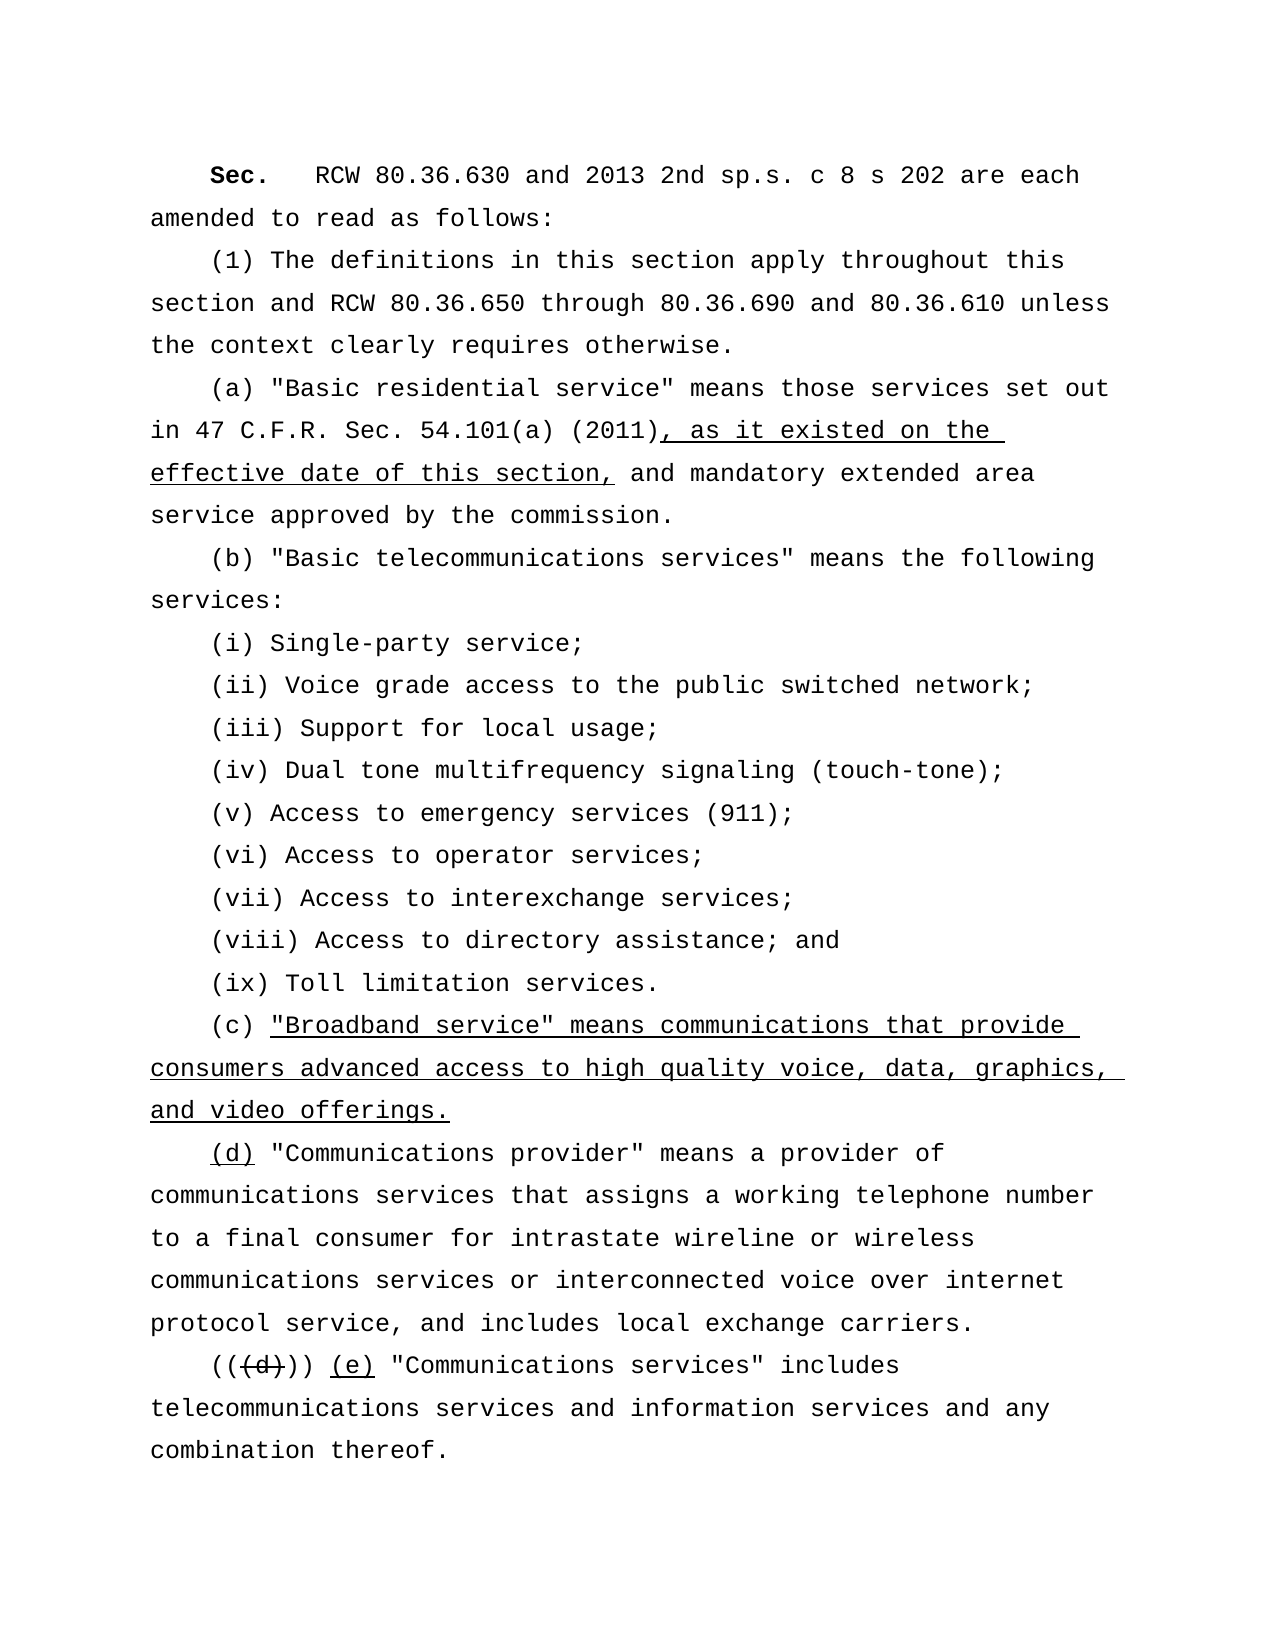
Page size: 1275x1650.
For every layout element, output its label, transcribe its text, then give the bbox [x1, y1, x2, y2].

text Sec. RCW 80.36.630 and 2013 2nd sp.s. c 8 s 202 are each amended to read as follows: [150, 150, 1125, 235]
text (ix) Toll limitation services. [150, 957, 1125, 1000]
text (i) Single-party service; [150, 617, 1125, 660]
text (ii) Voice grade access to the public switched network; [150, 660, 1125, 702]
text (viii) Access to directory assistance; and [150, 915, 1125, 957]
text (1) The definitions in this section apply throughout this section and RCW 80.36.650 through 80.36.690 and 80.36.610 unless the context clearly requires otherwise. [150, 235, 1125, 362]
text (a) "Basic residential service" means those services set out in 47 C.F.R. Sec. 54.101(a) (2011), as it existed on the effective date of this section, and mandatory extended area service approved by the commission. [150, 362, 1125, 532]
text (vii) Access to interexchange services; [150, 872, 1125, 915]
text (d) "Communications provider" means a provider of communications services that assigns a working telephone number to a final consumer for intrastate wireline or wireless communications services or interconnected voice over internet protocol service, and includes local exchange carriers. [150, 1127, 1125, 1340]
text (c) "Broadband service" means communications that provide consumers advanced access to high quality voice, data, graphics, and video offerings. [150, 1000, 1125, 1079]
text (b) "Basic telecommunications services" means the following services: [150, 532, 1125, 617]
text (((d))) (e) "Communications services" includes telecommunications services and information services and any combination thereof. [150, 1340, 1125, 1467]
text (v) Access to emergency services (911); [150, 787, 1125, 830]
text (iii) Support for local usage; [150, 702, 1125, 745]
text (c) "Broadband service" means communications that provide consumers advanced access to high quality voice, data, graphics, and video offerings. [150, 1080, 1125, 1127]
text (iv) Dual tone multifrequency signaling (touch-tone); [150, 745, 1125, 787]
text (vi) Access to operator services; [150, 830, 1125, 872]
